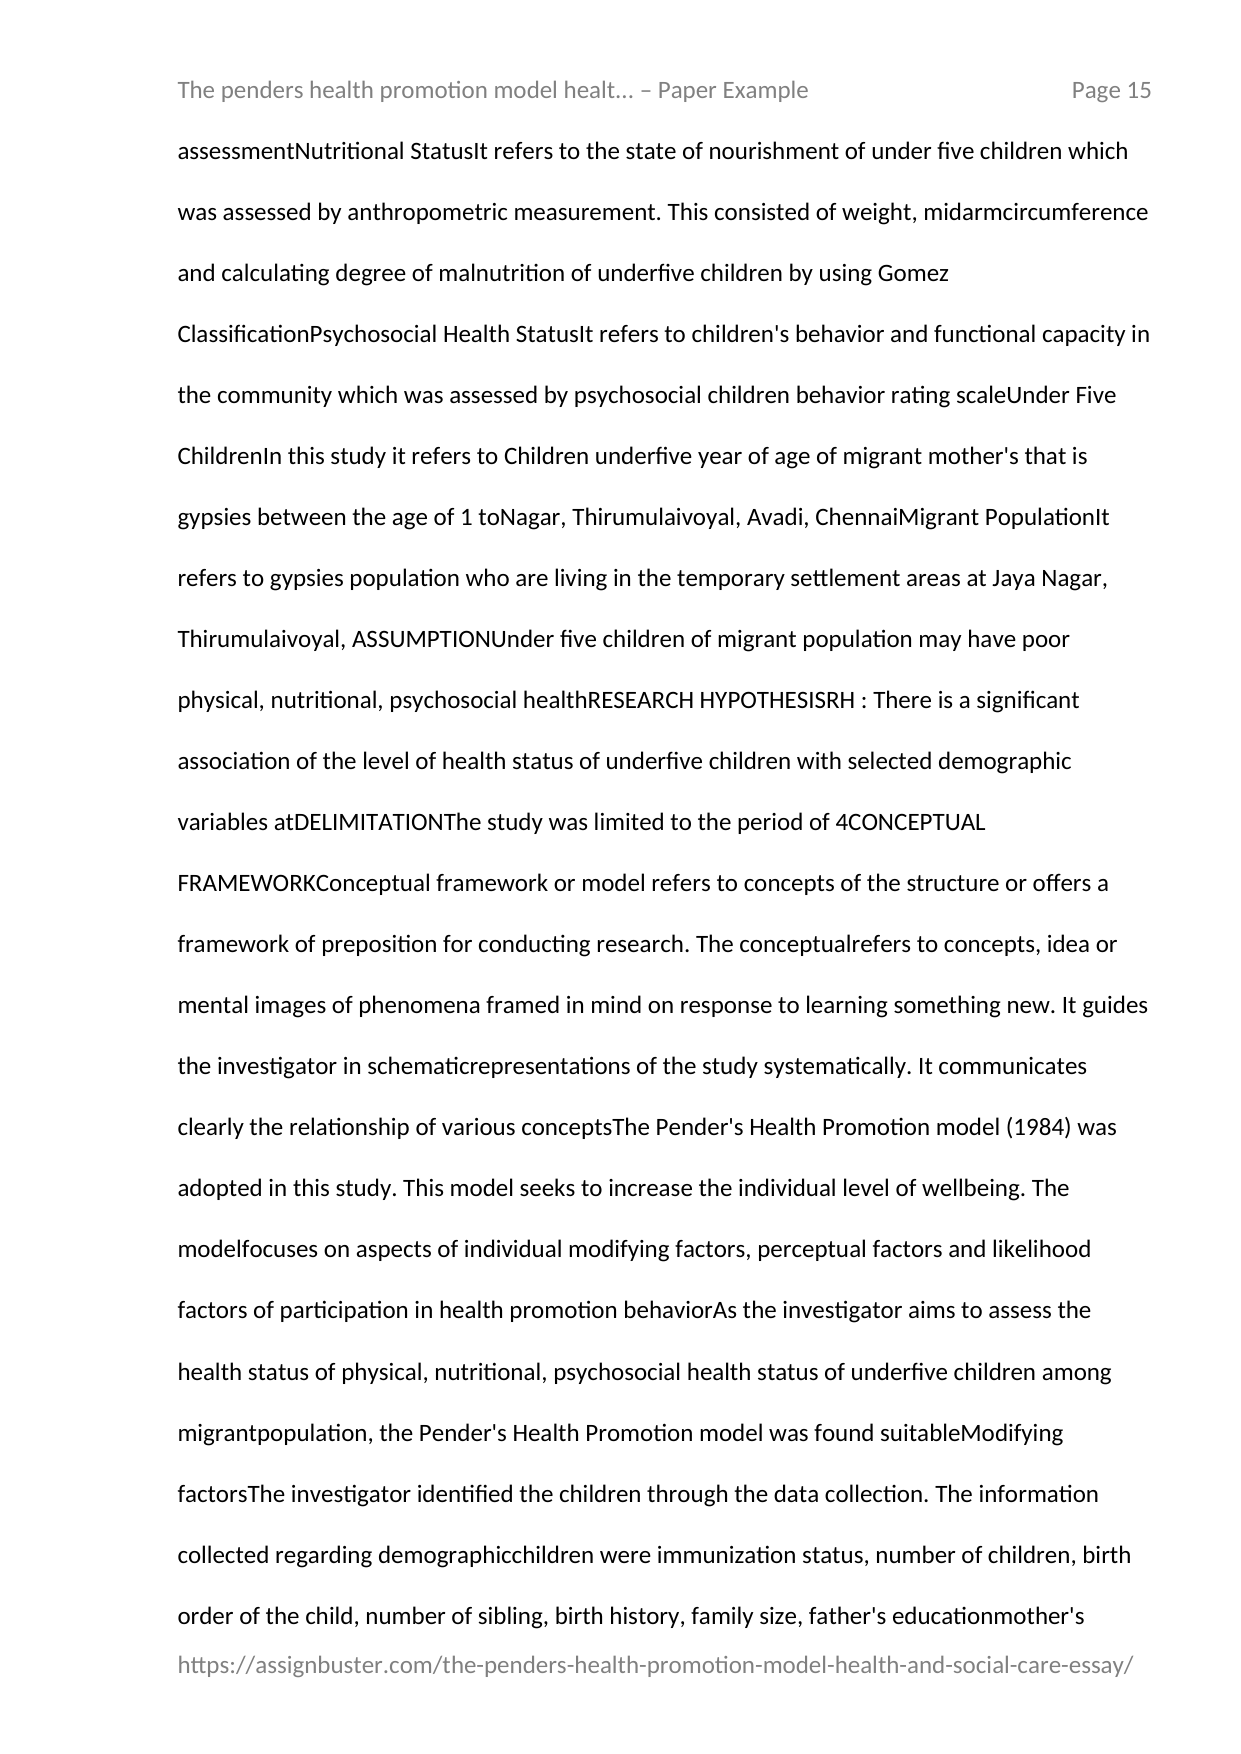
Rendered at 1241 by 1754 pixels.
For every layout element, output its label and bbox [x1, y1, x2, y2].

text [177, 135, 1152, 1630]
